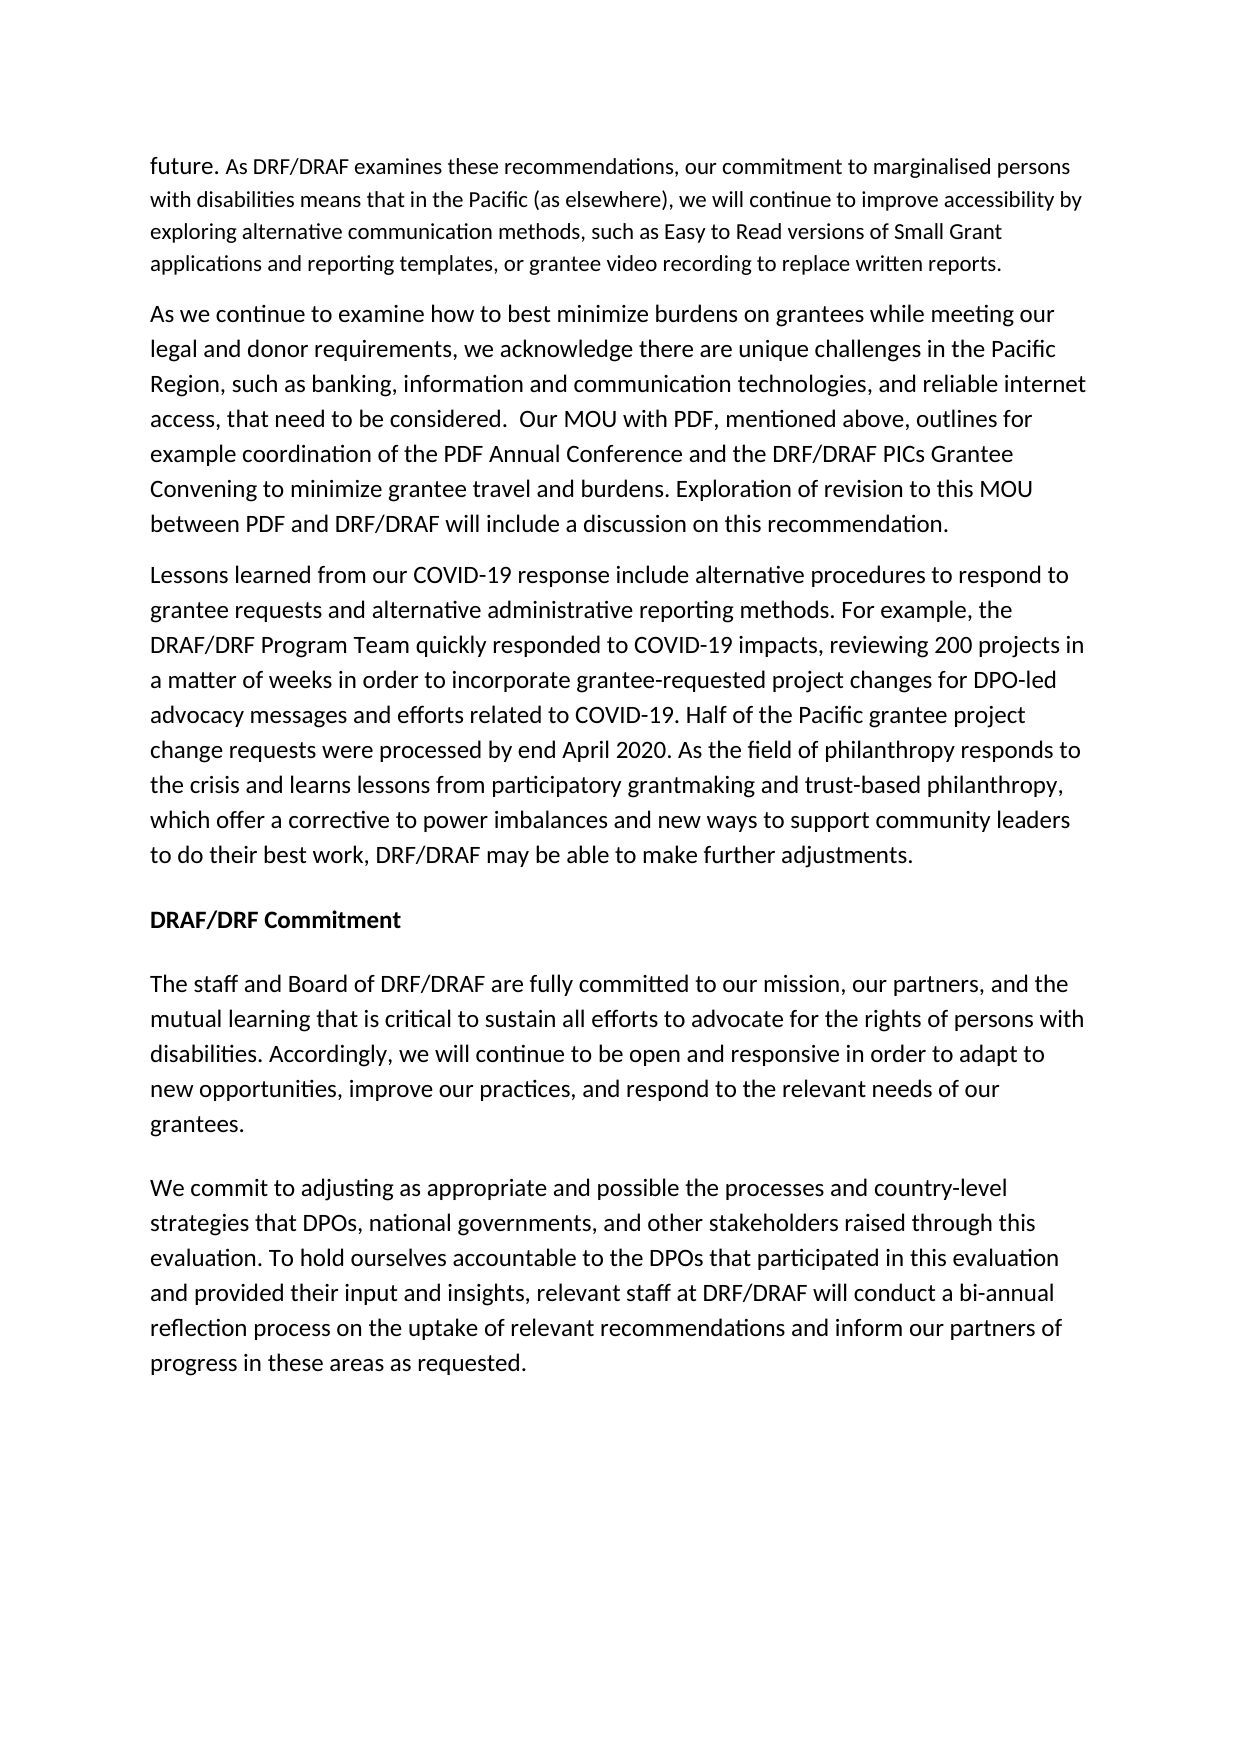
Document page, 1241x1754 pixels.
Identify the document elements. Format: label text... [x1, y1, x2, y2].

text Lessons learned from our COVID-19 response include alternative procedures to respond to grantee requests and alternative administrative reporting methods. For example, the DRAF/DRF Program Team quickly responded to COVID-19 impacts, reviewing 200 projects in a matter of weeks in order to incorporate grantee-requested project changes for DPO-led advocacy messages and efforts related to COVID-19. Half of the Pacific grantee project change requests were processed by end April 2020. As the field of philanthropy responds to the crisis and learns lessons from participatory grantmaking and trust-based philanthropy, which offer a corrective to power imbalances and new ways to support community leaders to do their best work, DRF/DRAF may be able to make further adjustments. [150, 559, 1090, 870]
text DRAF/DRF Commitment [150, 904, 1090, 934]
text The staff and Board of DRF/DRAF are fully committed to our mission, our partners, and the mutual learning that is critical to sustain all efforts to advocate for the rights of persons with disabilities. Accordingly, we will continue to be open and responsive in order to adapt to new opportunities, improve our practices, and respond to the relevant needs of our grantees. [150, 968, 1090, 1138]
text We commit to adjusting as appropriate and possible the processes and country-level strategies that DPOs, national governments, and other stakeholders raised through this evaluation. To hold ourselves accountable to the DPOs that participated in this evaluation and provided their input and insights, relevant staff at DRF/DRAF will conduct a bi-annual reflection process on the uptake of relevant recommendations and inform our partners of progress in these areas as requested. [150, 1172, 1090, 1378]
text As we continue to examine how to best minimize burdens on grantees while meeting our legal and donor requirements, we acknowledge there are unique challenges in the Pacific Region, such as banking, information and communication technologies, and reliable internet access, that need to be considered. Our MOU with PDF, mentioned above, outlines for example coordination of the PDF Annual Conference and the DRF/DRAF PICs Grantee Convening to minimize grantee travel and burdens. Exploration of revision to this MOU between PDF and DRF/DRAF will include a discussion on this recommendation. [150, 298, 1090, 538]
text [150, 150, 1090, 277]
